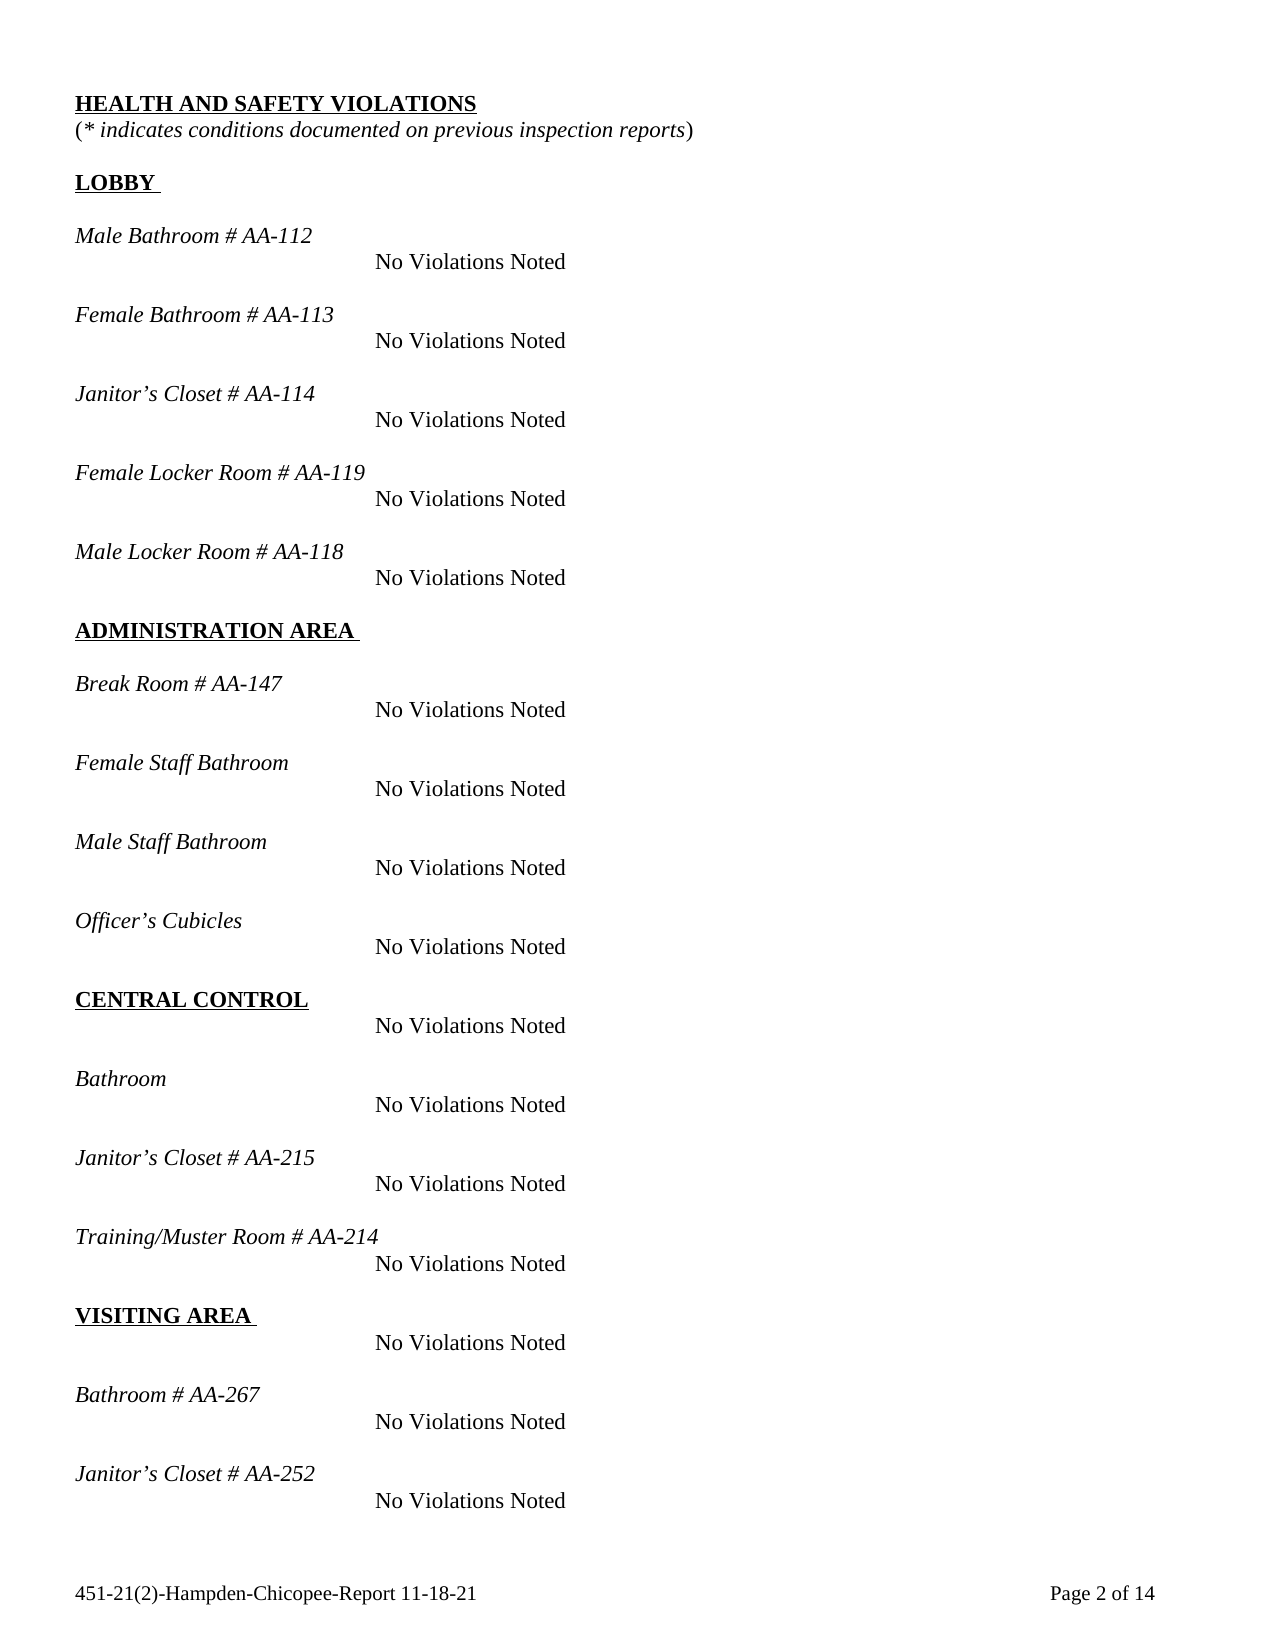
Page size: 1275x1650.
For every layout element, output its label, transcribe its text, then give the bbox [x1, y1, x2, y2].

text No Violations Noted [75, 854, 1200, 881]
text Officer’s Cubicles [75, 907, 1200, 933]
text Janitor’s Closet # AA-114 [75, 380, 1200, 406]
text No Violations Noted [75, 1329, 1200, 1355]
text No Violations Noted [75, 1249, 1200, 1276]
text No Violations Noted [75, 1012, 1200, 1039]
text HEALTH AND SAFETY VIOLATIONS [75, 90, 1200, 116]
text Training/Muster Room # AA-214 [75, 1223, 1200, 1249]
text No Violations Noted [75, 406, 1200, 433]
text ADMINISTRATION AREA [75, 617, 1200, 643]
text LOBBY [75, 169, 1200, 195]
text Female Staff Bathroom [75, 749, 1200, 775]
text No Violations Noted [75, 1171, 1200, 1197]
text VISITING AREA [75, 1302, 1200, 1329]
text Janitor’s Closet # AA-252 [75, 1460, 1200, 1487]
text No Violations Noted [75, 933, 1200, 960]
text Female Bathroom # AA-113 [75, 301, 1200, 327]
text (* indicates conditions documented on previous inspection reports) [75, 116, 1200, 143]
text Male Locker Room # AA-118 [75, 538, 1200, 564]
text Break Room # AA-147 [75, 670, 1200, 696]
text Male Bathroom # AA-112 [75, 222, 1200, 248]
text No Violations Noted [75, 696, 1200, 722]
text Male Staff Bathroom [75, 828, 1200, 854]
text No Violations Noted [75, 485, 1200, 512]
text No Violations Noted [75, 248, 1200, 274]
text Bathroom [75, 1065, 1200, 1091]
text No Violations Noted [75, 1487, 1200, 1513]
text Bathroom # AA-267 [75, 1381, 1200, 1408]
text No Violations Noted [75, 1091, 1200, 1118]
text No Violations Noted [75, 775, 1200, 802]
text Janitor’s Closet # AA-215 [75, 1144, 1200, 1171]
text CENTRAL CONTROL [75, 986, 1200, 1012]
text No Violations Noted [75, 327, 1200, 353]
text Female Locker Room # AA-119 [75, 459, 1200, 485]
text No Violations Noted [75, 1408, 1200, 1434]
text No Violations Noted [75, 564, 1200, 591]
